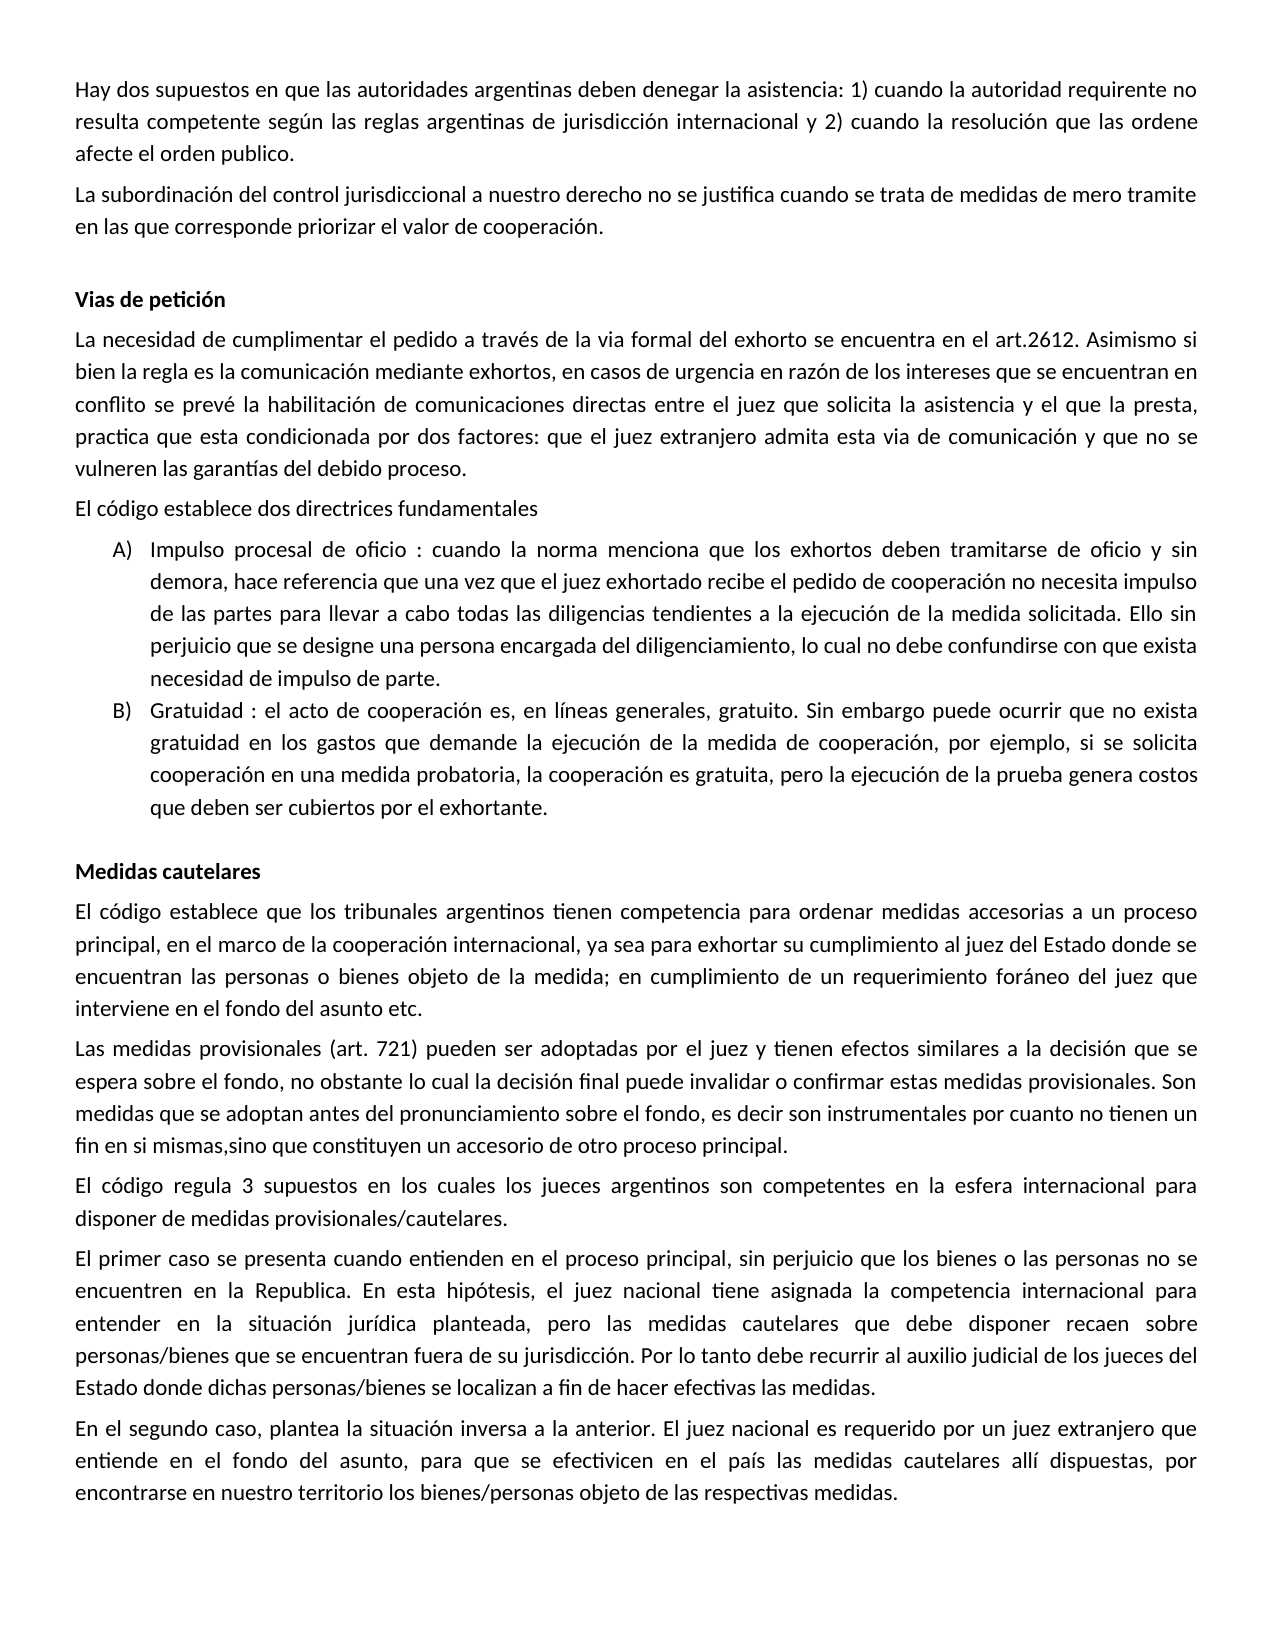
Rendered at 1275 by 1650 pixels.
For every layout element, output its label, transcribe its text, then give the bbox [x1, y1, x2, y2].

list Gratuidad : el acto de cooperación es, en líneas generales, gratuito. Sin embargo puede ocurrir que no exista gratuidad en los gastos que demande la ejecución de la medida de cooperación, por ejemplo, si se solicita cooperación en una medida probatoria, la cooperación es gratuita, pero la ejecución de la prueba genera costos que deben ser cubiertos por el exhortante. [112, 696, 1200, 821]
text El código establece que los tribunales argentinos tienen competencia para ordenar medidas accesorias a un proceso principal, en el marco de la cooperación internacional, ya sea para exhortar su cumplimiento al juez del Estado donde se encuentran las personas o bienes objeto de la medida; en cumplimiento de un requerimiento foráneo del juez que interviene en el fondo del asunto etc. [75, 897, 1200, 1022]
text La subordinación del control jurisdiccional a nuestro derecho no se justifica cuando se trata de medidas de mero tramite en las que corresponde priorizar el valor de cooperación. [75, 180, 1200, 240]
text Vias de petición [75, 285, 1200, 313]
text Medidas cautelares [75, 857, 1200, 885]
text La necesidad de cumplimentar el pedido a través de la via formal del exhorto se encuentra en el art.2612. Asimismo si bien la regla es la comunicación mediante exhortos, en casos de urgencia en razón de los intereses que se encuentran en conflito se prevé la habilitación de comunicaciones directas entre el juez que solicita la asistencia y el que la presta, practica que esta condicionada por dos factores: que el juez extranjero admita esta via de comunicación y que no se vulneren las garantías del debido proceso. [75, 325, 1200, 482]
text En el segundo caso, plantea la situación inversa a la anterior. El juez nacional es requerido por un juez extranjero que entiende en el fondo del asunto, para que se efectivicen en el país las medidas cautelares allí dispuestas, por encontrarse en nuestro territorio los bienes/personas objeto de las respectivas medidas. [75, 1414, 1200, 1506]
text Hay dos supuestos en que las autoridades argentinas deben denegar la asistencia: 1) cuando la autoridad requirente no resulta competente según las reglas argentinas de jurisdicción internacional y 2) cuando la resolución que las ordene afecte el orden publico. [75, 75, 1200, 167]
text Las medidas provisionales (art. 721) pueden ser adoptadas por el juez y tienen efectos similares a la decisión que se espera sobre el fondo, no obstante lo cual la decisión final puede invalidar o confirmar estas medidas provisionales. Son medidas que se adoptan antes del pronunciamiento sobre el fondo, es decir son instrumentales por cuanto no tienen un fin en si mismas,sino que constituyen un accesorio de otro proceso principal. [75, 1034, 1200, 1159]
text El primer caso se presenta cuando entienden en el proceso principal, sin perjuicio que los bienes o las personas no se encuentren en la Republica. En esta hipótesis, el juez nacional tiene asignada la competencia internacional para entender en la situación jurídica planteada, pero las medidas cautelares que debe disponer recaen sobre personas/bienes que se encuentran fuera de su jurisdicción. Por lo tanto debe recurrir al auxilio judicial de los jueces del Estado donde dichas personas/bienes se localizan a fin de hacer efectivas las medidas. [75, 1244, 1200, 1401]
text El código establece dos directrices fundamentales [75, 494, 1200, 523]
text El código regula 3 supuestos en los cuales los jueces argentinos son competentes en la esfera internacional para disponer de medidas provisionales/cautelares. [75, 1172, 1200, 1232]
list Impulso procesal de oficio : cuando la norma menciona que los exhortos deben tramitarse de oficio y sin demora, hace referencia que una vez que el juez exhortado recibe el pedido de cooperación no necesita impulso de las partes para llevar a cabo todas las diligencias tendientes a la ejecución de la medida solicitada. Ello sin perjuicio que se designe una persona encargada del diligenciamiento, lo cual no debe confundirse con que exista necesidad de impulso de parte. [112, 535, 1200, 692]
